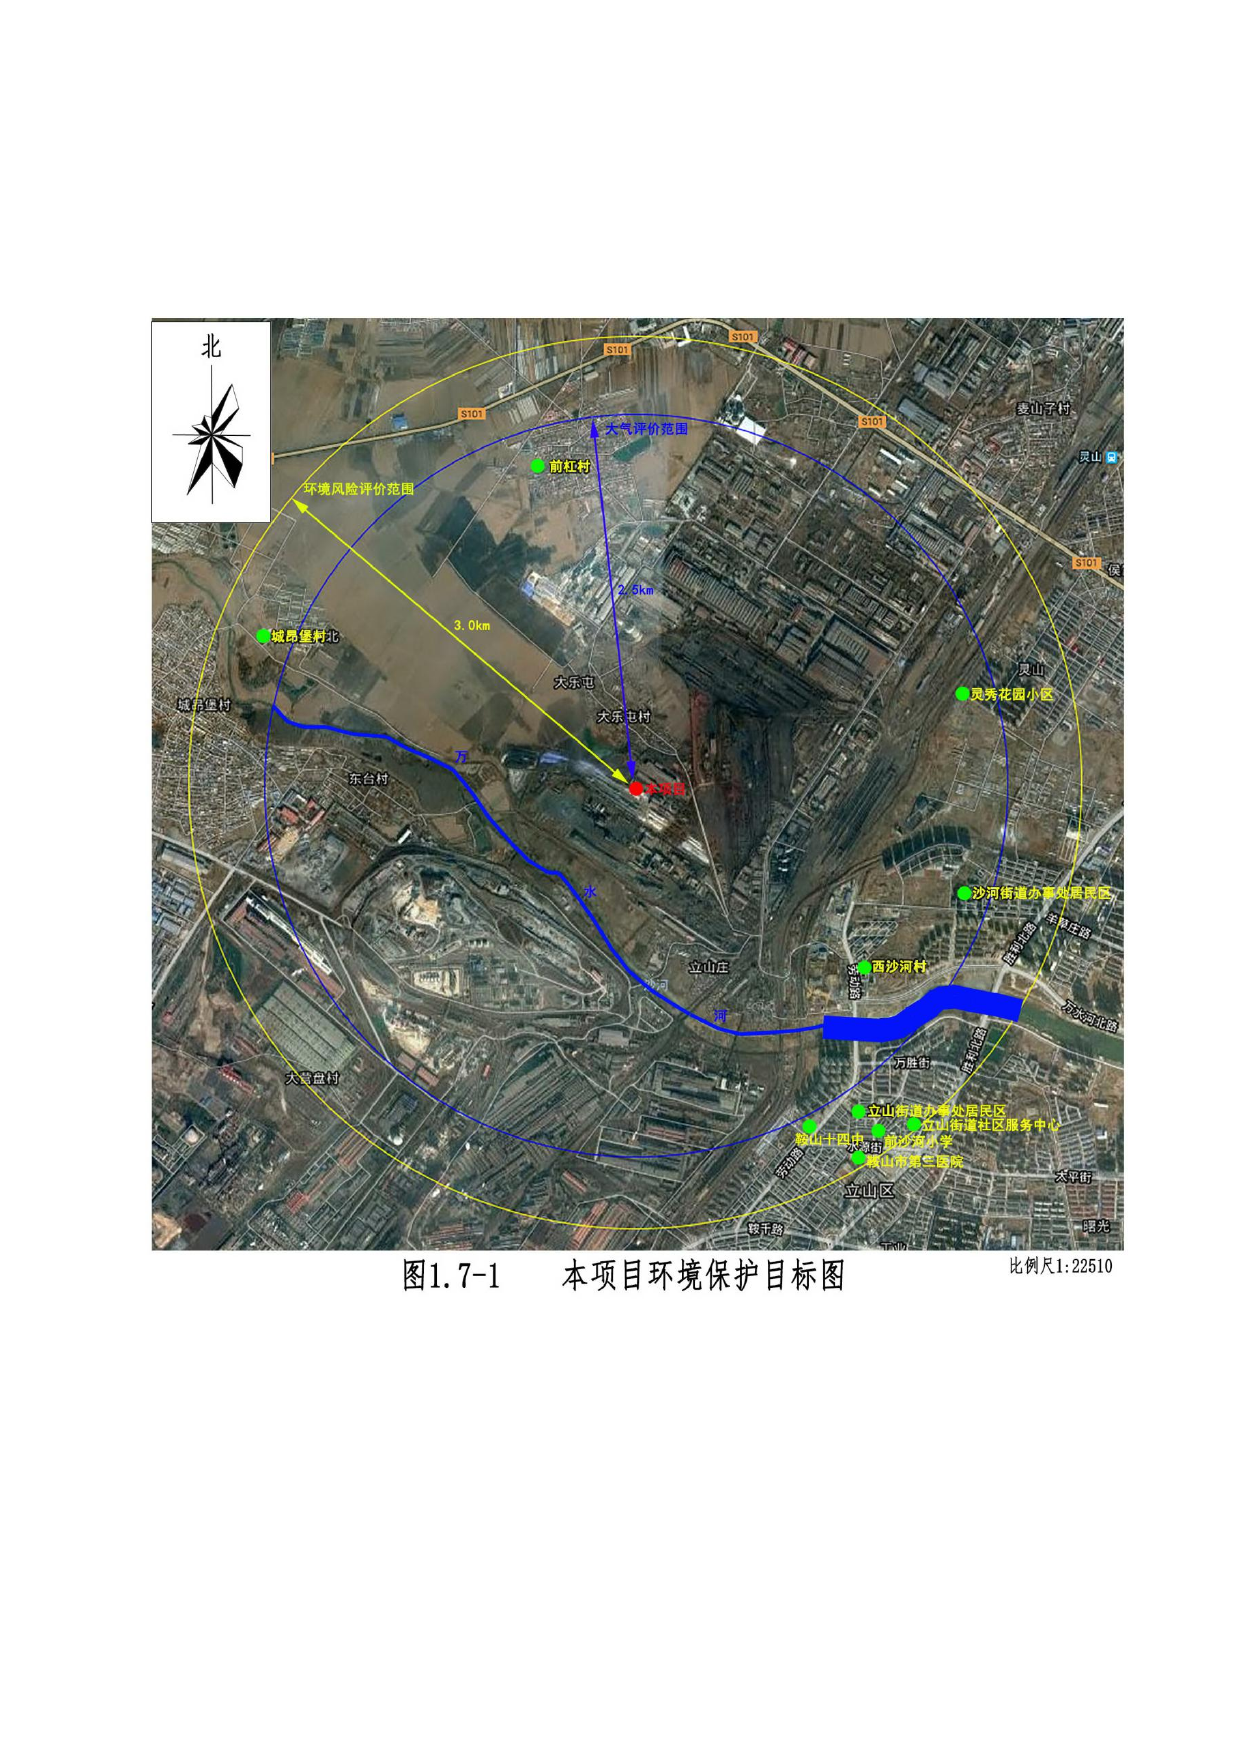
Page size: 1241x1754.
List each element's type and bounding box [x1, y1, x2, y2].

picture [145, 316, 1132, 1299]
